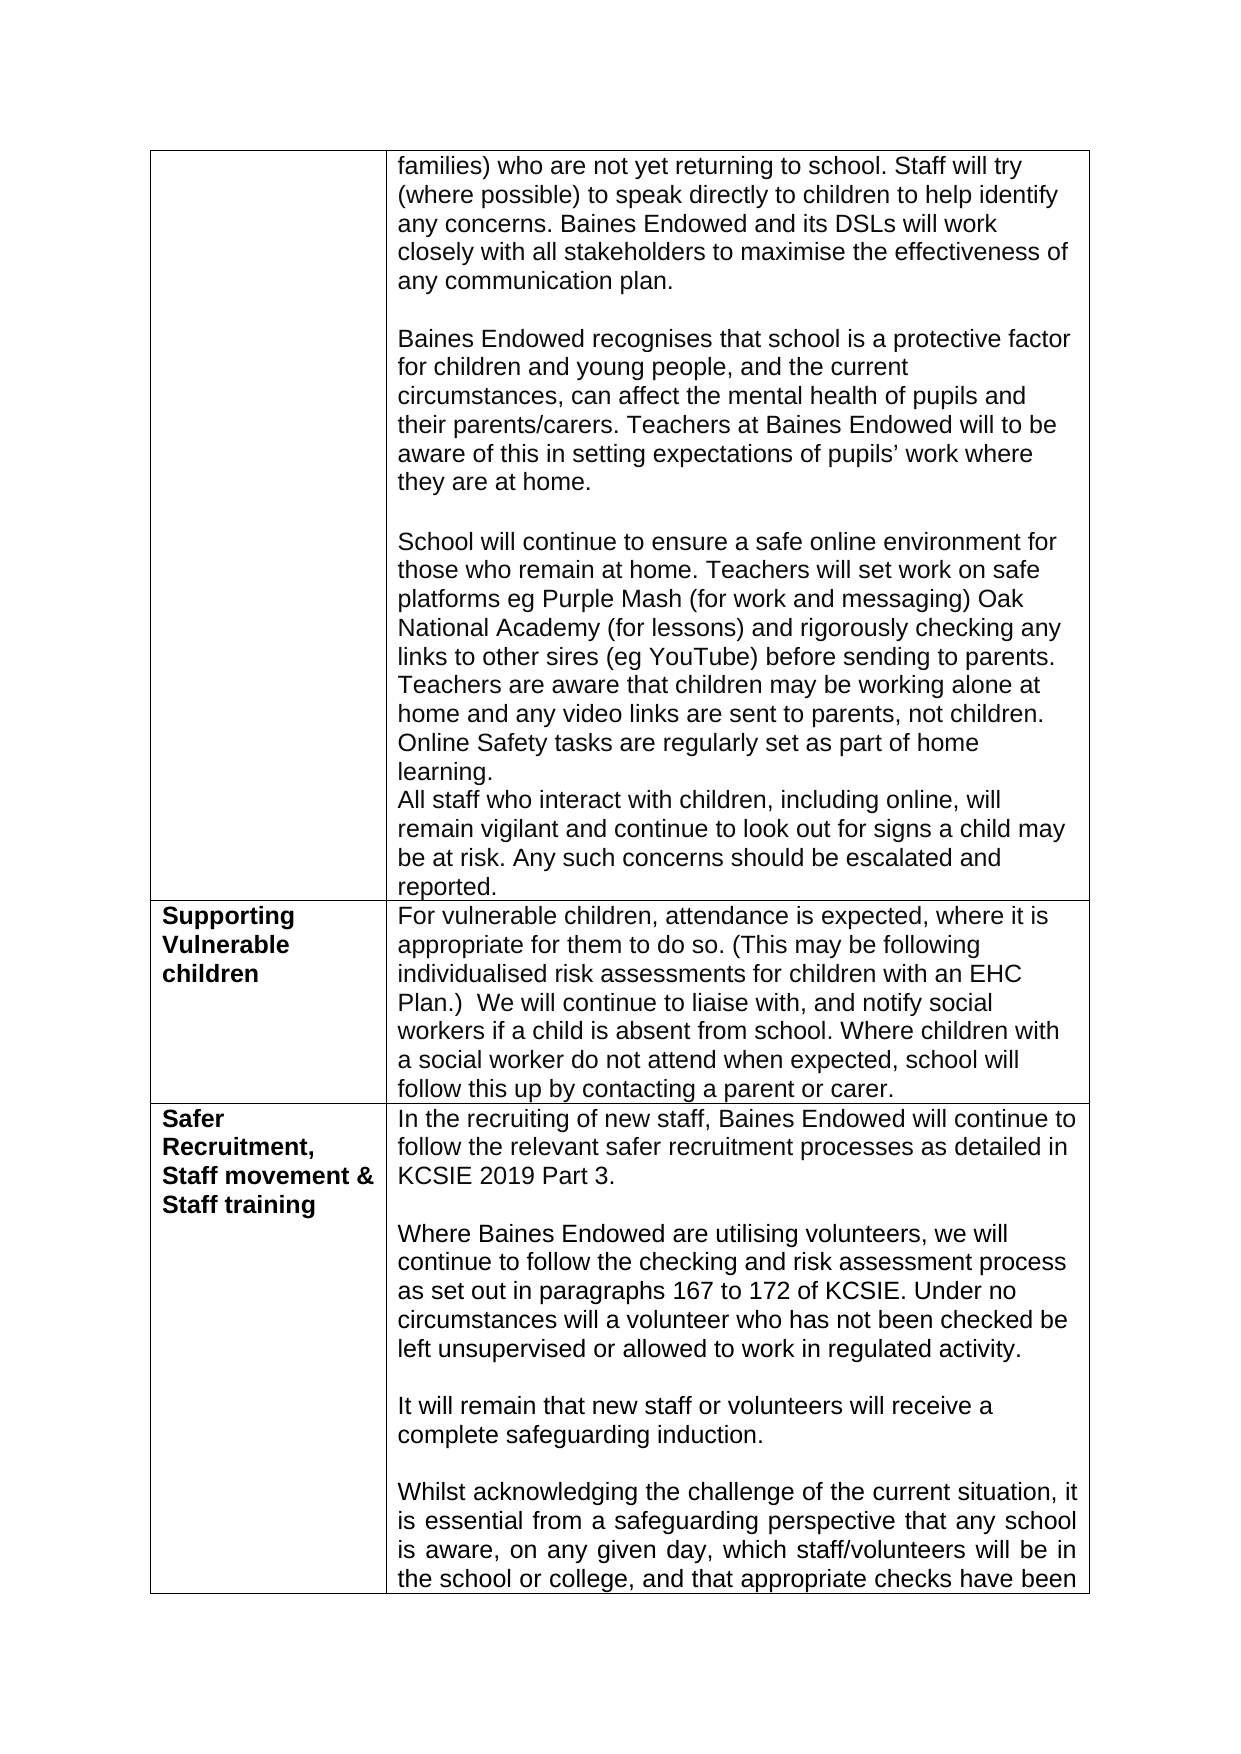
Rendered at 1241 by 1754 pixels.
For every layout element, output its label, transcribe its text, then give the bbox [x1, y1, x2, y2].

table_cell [151, 1104, 386, 1592]
table_cell Supporting Vulnerable children [151, 901, 386, 1103]
table_cell For vulnerable children, attendance is expected, where it is appropriate for them to do so. (This may be following individualised risk assessments for children with an EHC Plan.) We will continue to liaise with, and notify social workers if a child is absent from school. Where children with a social worker do not attend when expected, school will follow this up by contacting a parent or carer. [895, 901, 1089, 1103]
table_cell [387, 1104, 1089, 1592]
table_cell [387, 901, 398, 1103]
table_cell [151, 151, 386, 900]
